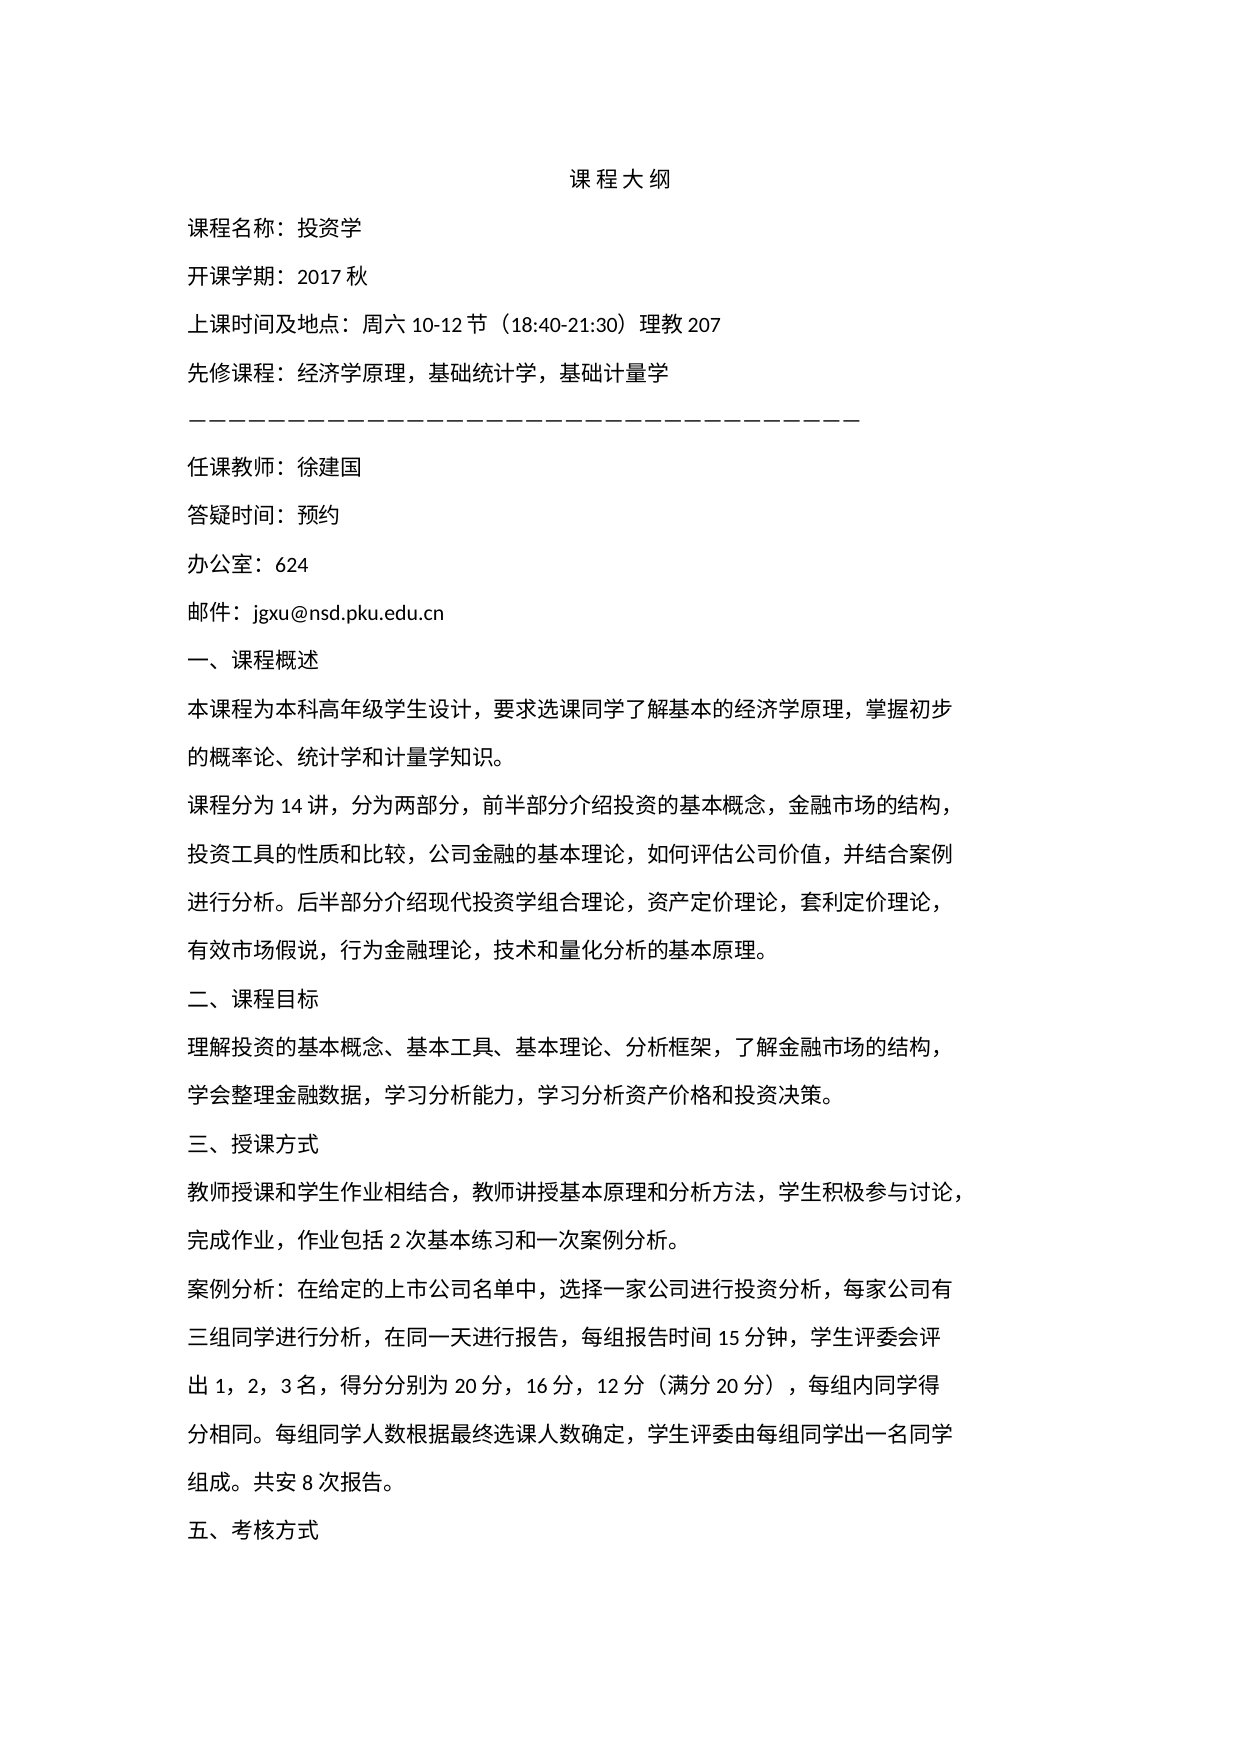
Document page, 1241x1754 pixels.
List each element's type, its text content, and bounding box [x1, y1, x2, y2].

text 组成。共安 8 次报告。 [187, 1464, 1053, 1497]
text 投资工具的性质和比较，公司金融的基本理论，如何评估公司价值，并结合案例 [187, 836, 1053, 869]
text 邮件：jgxu@nsd.pku.edu.cn [187, 594, 1053, 627]
text 的概率论、统计学和计量学知识。 [187, 739, 1053, 772]
text 进行分析。后半部分介绍现代投资学组合理论，资产定价理论，套利定价理论， [187, 884, 1053, 917]
text 本课程为本科高年级学生设计，要求选课同学了解基本的经济学原理，掌握初步 [187, 691, 1053, 724]
text 有效市场假说，行为金融理论，技术和量化分析的基本原理。 [187, 933, 1053, 965]
text 学会整理金融数据，学习分析能力，学习分析资产价格和投资决策。 [187, 1078, 1053, 1110]
text 二、课程目标 [187, 981, 1053, 1014]
text 课程名称：投资学 [187, 210, 1053, 243]
text 开课学期：2017 秋 [187, 259, 1053, 291]
text 三组同学进行分析，在同一天进行报告，每组报告时间 15 分钟，学生评委会评 [187, 1319, 1053, 1352]
text 一、课程概述 [187, 643, 1053, 675]
text 办公室：624 [187, 546, 1053, 579]
text 课 程 大 纲 [187, 162, 1053, 194]
text —————————————————————————————————— [187, 404, 1053, 436]
text 上课时间及地点：周六 10-12节（18:40-21:30）理教207 [187, 307, 1053, 339]
text 分相同。每组同学人数根据最终选课人数确定，学生评委由每组同学出一名同学 [187, 1416, 1053, 1449]
text 教师授课和学生作业相结合，教师讲授基本原理和分析方法，学生积极参与讨论， [187, 1174, 1053, 1207]
text 答疑时间：预约 [187, 498, 1053, 530]
text 三、授课方式 [187, 1126, 1053, 1159]
text 先修课程：经济学原理，基础统计学，基础计量学 [187, 355, 1053, 388]
text 五、考核方式 [187, 1513, 1053, 1545]
text 出 1，2，3 名，得分分别为 20 分，16 分，12 分（满分 20 分），每组内同学得 [187, 1368, 1053, 1400]
text 理解投资的基本概念、基本工具、基本理论、分析框架，了解金融市场的结构， [187, 1029, 1053, 1062]
text 案例分析：在给定的上市公司名单中，选择一家公司进行投资分析，每家公司有 [187, 1271, 1053, 1304]
text 完成作业，作业包括 2 次基本练习和一次案例分析。 [187, 1223, 1053, 1255]
text 任课教师：徐建国 [187, 449, 1053, 482]
text 课程分为 14 讲，分为两部分，前半部分介绍投资的基本概念，金融市场的结构， [187, 788, 1053, 820]
